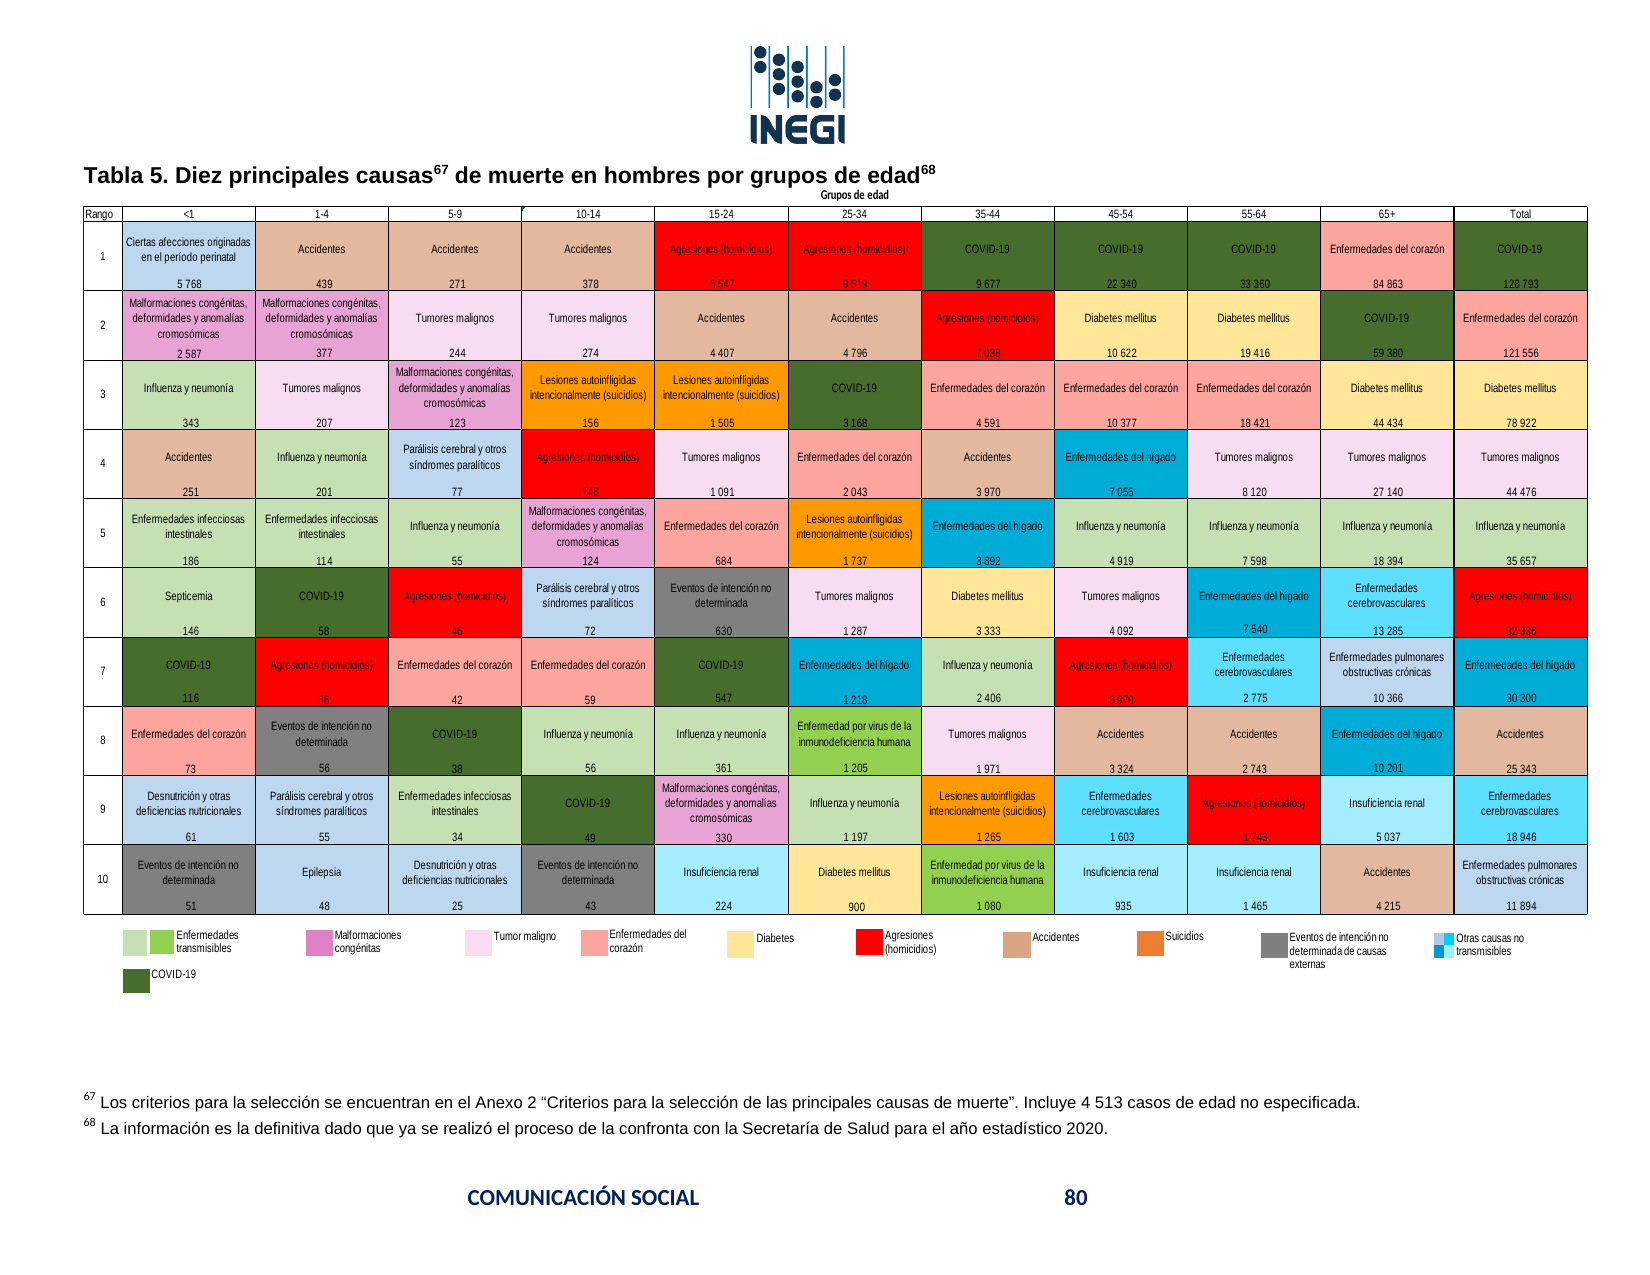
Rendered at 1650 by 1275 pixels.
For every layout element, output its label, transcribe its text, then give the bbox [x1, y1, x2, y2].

picture [750, 46, 845, 144]
text Tabla 5. Diez principales causas de muerte en hombres por grupos de edad [83, 162, 1425, 188]
